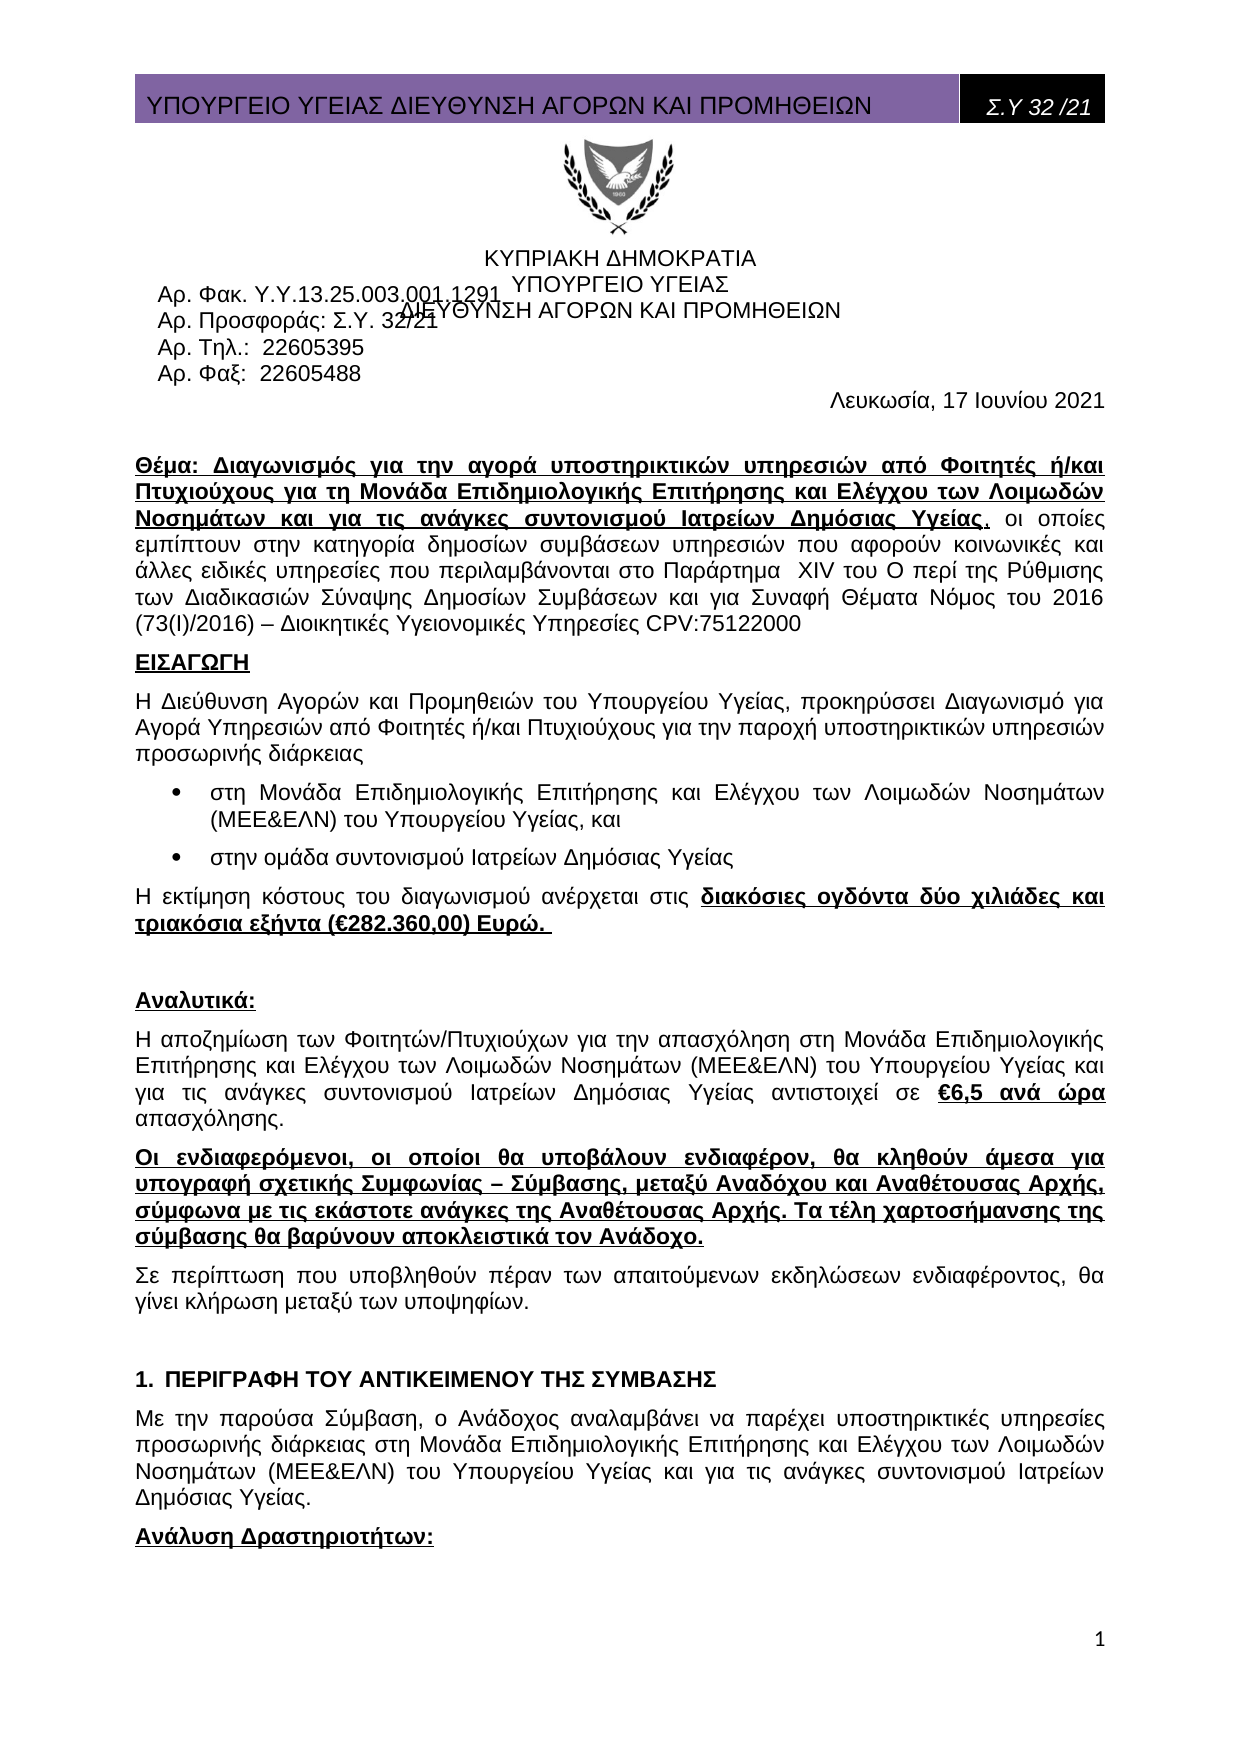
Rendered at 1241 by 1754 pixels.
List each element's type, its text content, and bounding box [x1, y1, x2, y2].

table_cell Αρ. Τηλ.: 22605395 [146, 334, 221, 360]
text Ανάλυση Δραστηριοτήτων: [135, 1523, 1105, 1549]
text Αναλυτικά: [135, 987, 1105, 1014]
text Λευκωσία, 17 Ιουνίου 2021 [135, 387, 1105, 413]
text Σε περίπτωση που υποβληθούν πέραν των απαιτούμενων εκδηλώσεων ενδιαφέροντος, θα γίνει κλήρωση μεταξύ των υποψηφίων. [135, 1262, 1105, 1315]
text Με την παρούσα Σύμβαση, ο Ανάδοχος αναλαμβάνει να παρέχει υποστηρικτικές υπηρεσίες προσωρινής διάρκειας στη Μονάδα Επιδημιολογικής Επιτήρησης και Ελέγχου των Λοιμωδών Νοσημάτων (ΜΕΕ&ΕΛΝ) του Υπουργείου Υγείας και για τις ανάγκες συντονισμού Ιατρείων Δημόσιας Υγείας. [135, 1405, 1105, 1510]
text Οι ενδιαφερόμενοι, οι οποίοι θα υποβάλουν ενδιαφέρον, θα κληθούν άμεσα για υπογραφή σχετικής Συμφωνίας – Σύμβασης, μεταξύ Αναδόχου και Αναθέτουσας Αρχής, σύμφωνα με τις εκάστοτε ανάγκες της Αναθέτουσας Αρχής. Τα τέλη χαρτοσήμανσης της σύμβασης θα βαρύνουν αποκλειστικά τον Ανάδοχο. [135, 1168, 1105, 1193]
text Οι ενδιαφερόμενοι, οι οποίοι θα υποβάλουν ενδιαφέρον, θα κληθούν άμεσα για υπογραφή σχετικής Συμφωνίας – Σύμβασης, μεταξύ Αναδόχου και Αναθέτουσας Αρχής, σύμφωνα με τις εκάστοτε ανάγκες της Αναθέτουσας Αρχής. Τα τέλη χαρτοσήμανσης της σύμβασης θα βαρύνουν αποκλειστικά τον Ανάδοχο. [135, 1221, 1105, 1249]
list στην ομάδα συντονισμού Ιατρείων Δημόσιας Υγείας [172, 844, 1105, 871]
text Η Διεύθυνση Αγορών και Προμηθειών του Υπουργείου Υγείας, προκηρύσσει Διαγωνισμό για Αγορά Υπηρεσιών από Φοιτητές ή/και Πτυχιούχους για την παροχή υποστηρικτικών υπηρεσιών προσωρινής διάρκειας [135, 688, 1105, 767]
table_header ΚΥΠΡΙΑΚΗ ΔΗΜΟΚΡΑΤΙΑ ΥΠΟΥΡΓΕΙΟ ΥΓΕΙΑΣ ΔΙΕΥΘΥΝΣΗ ΑΓΟΡΩΝ ΚΑΙ ΠΡΟΜΗΘΕΙΩΝ [198, 245, 1042, 350]
table_cell Αρ. Φαξ: 22605488 [146, 360, 521, 387]
picture [560, 135, 676, 238]
text Οι ενδιαφερόμενοι, οι οποίοι θα υποβάλουν ενδιαφέρον, θα κληθούν άμεσα για υπογραφή σχετικής Συμφωνίας – Σύμβασης, μεταξύ Αναδόχου και Αναθέτουσας Αρχής, σύμφωνα με τις εκάστοτε ανάγκες της Αναθέτουσας Αρχής. Τα τέλη χαρτοσήμανσης της σύμβασης θα βαρύνουν αποκλειστικά τον Ανάδοχο. [135, 1144, 1105, 1167]
text Η εκτίμηση κόστους του διαγωνισμού ανέρχεται στις διακόσιες ογδόντα δύο χιλιάδες και τριακόσια εξήντα (€282.360,00) Ευρώ. [135, 883, 1105, 936]
list στη Μονάδα Επιδημιολογικής Επιτήρησης και Ελέγχου των Λοιμωδών Νοσημάτων (ΜΕΕ&ΕΛΝ) του Υπουργείου Υγείας, και [172, 779, 1105, 832]
subtitle ΠΕΡΙΓΡΑΦΗ ΤΟΥ ΑΝΤΙΚΕΙΜΕΝΟΥ ΤΗΣ ΣΥΜΒΑΣΗΣ [135, 1366, 1105, 1392]
text Η αποζημίωση των Φοιτητών/Πτυχιούχων για την απασχόληση στη Μονάδα Επιδημιολογικής Επιτήρησης και Ελέγχου των Λοιμωδών Νοσημάτων (ΜΕΕ&ΕΛΝ) του Υπουργείου Υγείας και για τις ανάγκες συντονισμού Ιατρείων Δημόσιας Υγείας αντιστοιχεί σε €6,5 ανά ώρα απασχόλησης. [135, 1026, 1105, 1132]
text Θέμα: Διαγωνισμός για την αγορά υποστηρικτικών υπηρεσιών από Φοιτητές ή/και Πτυχιούχους για τη Μονάδα Επιδημιολογικής Επιτήρησης και Ελέγχου των Λοιμωδών Νοσημάτων και για τις ανάγκες συντονισμού Ιατρείων Δημόσιας Υγείας, οι οποίες εμπίπτουν στην κατηγορία δημοσίων συμβάσεων υπηρεσιών που αφορούν κοινωνικές και άλλες ειδικές υπηρεσίες που περιλαμβάνονται στο Παράρτημα XIV του Ο περί της Ρύθμισης των Διαδικασιών Σύναψης Δημοσίων Συμβάσεων και για Συναφή Θέματα Νόμος του 2016 (73(I)/2016) – Διοικητικές Υγειονομικές Υπηρεσίες CPV:75122000 [135, 502, 1105, 636]
text Οι ενδιαφερόμενοι, οι οποίοι θα υποβάλουν ενδιαφέρον, θα κληθούν άμεσα για υπογραφή σχετικής Συμφωνίας – Σύμβασης, μεταξύ Αναδόχου και Αναθέτουσας Αρχής, σύμφωνα με τις εκάστοτε ανάγκες της Αναθέτουσας Αρχής. Τα τέλη χαρτοσήμανσης της σύμβασης θα βαρύνουν αποκλειστικά τον Ανάδοχο. [135, 1194, 1105, 1220]
text ΕΙΣΑΓΩΓΗ [135, 649, 1105, 675]
